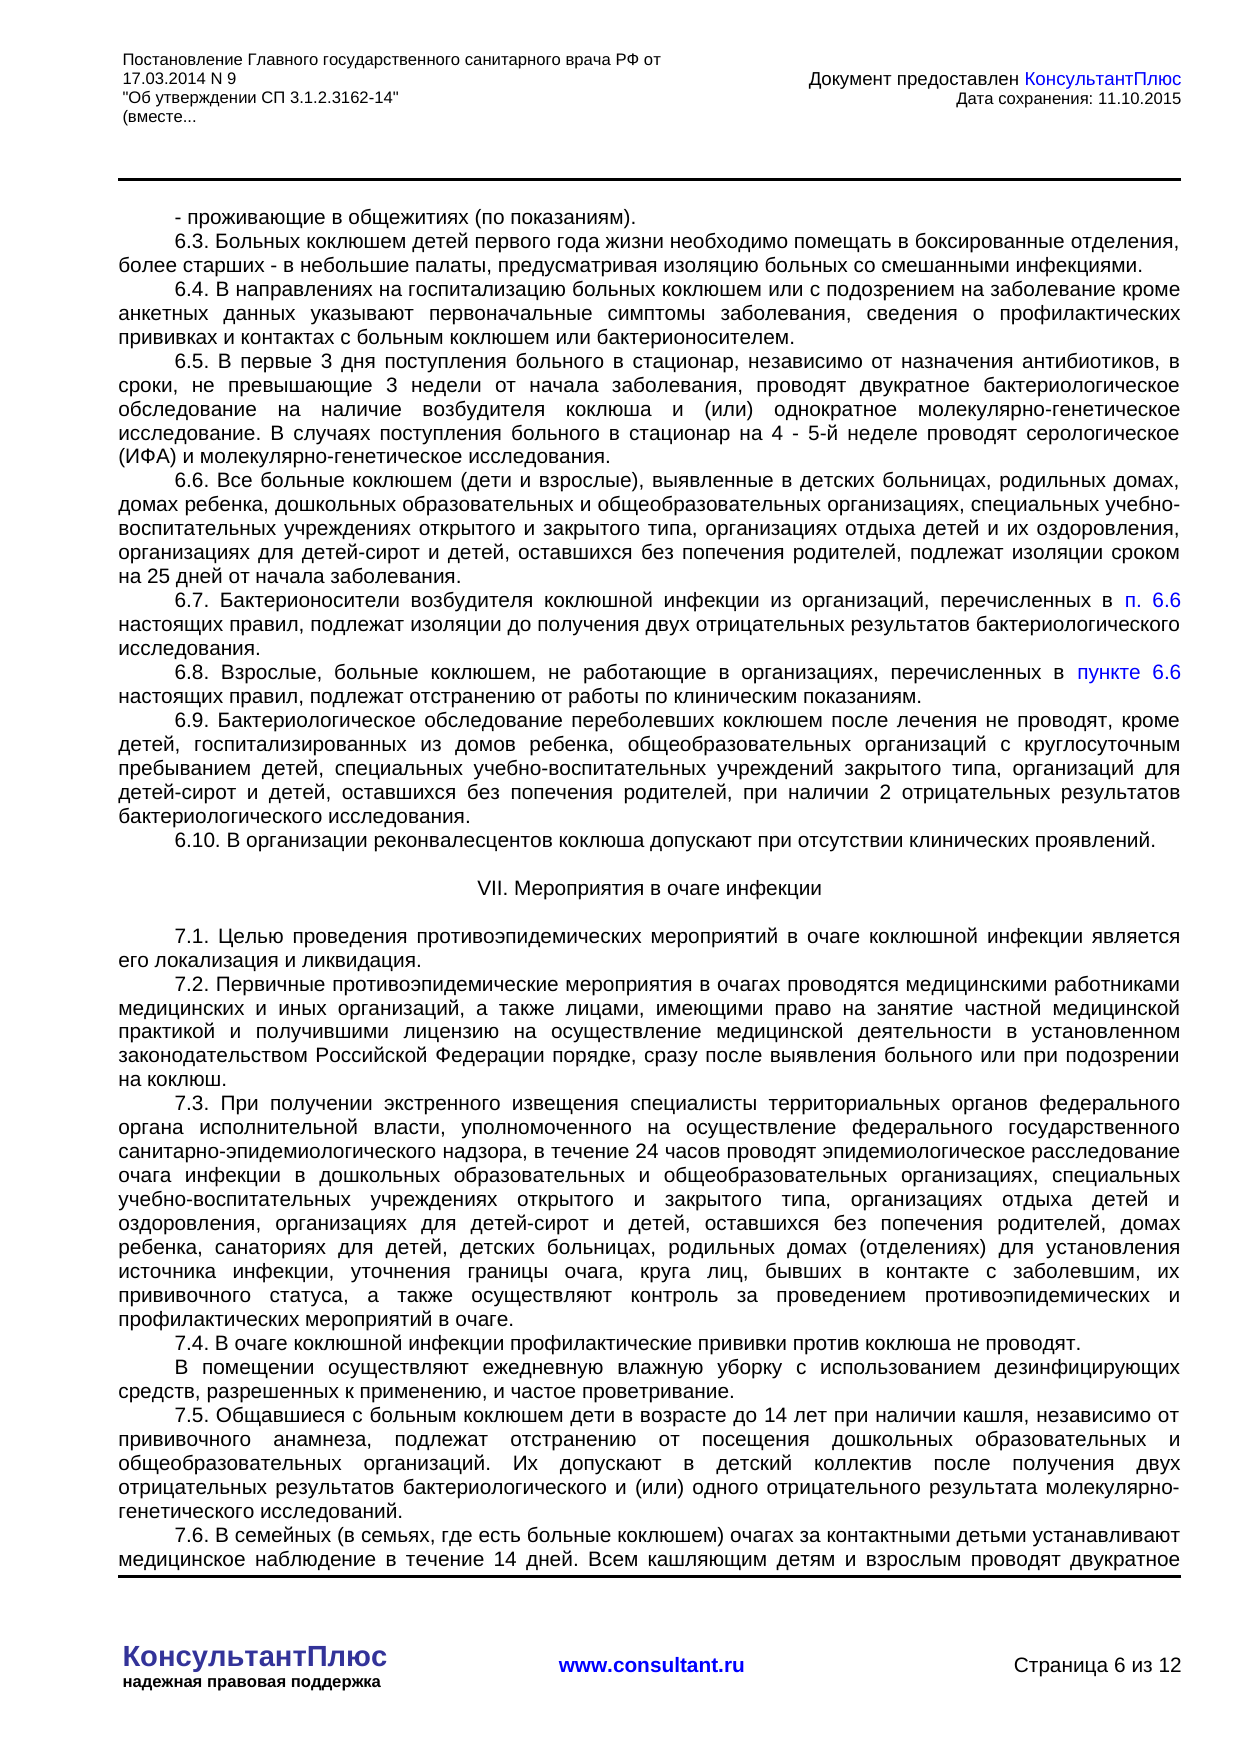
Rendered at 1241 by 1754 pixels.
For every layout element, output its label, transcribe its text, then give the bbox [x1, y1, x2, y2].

text 6.3. Больных коклюшем детей первого года жизни необходимо помещать в боксированные отделения, более старших - в небольшие палаты, предусматривая изоляцию больных со смешанными инфекциями. [118, 229, 1181, 277]
text 6.8. Взрослые, больные коклюшем, не работающие в организациях, перечисленных в пункте 6.6 настоящих правил, подлежат отстранению от работы по клиническим показаниям. [118, 660, 1181, 708]
text 6.9. Бактериологическое обследование переболевших коклюшем после лечения не проводят, кроме детей, госпитализированных из домов ребенка, общеобразовательных организаций с круглосуточным пребыванием детей, специальных учебно-воспитательных учреждений закрытого типа, организаций для детей-сирот и детей, оставшихся без попечения родителей, при наличии 2 отрицательных результатов бактериологического исследования. [118, 708, 1181, 828]
text VII. Мероприятия в очаге инфекции [118, 876, 1181, 899]
text 6.7. Бактерионосители возбудителя коклюшной инфекции из организаций, перечисленных в п. 6.6 настоящих правил, подлежат изоляции до получения двух отрицательных результатов бактериологического исследования. [118, 588, 1181, 660]
text 7.2. Первичные противоэпидемические мероприятия в очагах проводятся медицинскими работниками медицинских и иных организаций, а также лицами, имеющими право на занятие частной медицинской практикой и получившими лицензию на осуществление медицинской деятельности в установленном законодательством Российской Федерации порядке, сразу после выявления больного или при подозрении на коклюш. [118, 971, 1181, 1091]
text В помещении осуществляют ежедневную влажную уборку с использованием дезинфицирующих средств, разрешенных к применению, и частое проветривание. [118, 1355, 1181, 1403]
text 6.4. В направлениях на госпитализацию больных коклюшем или с подозрением на заболевание кроме анкетных данных указывают первоначальные симптомы заболевания, сведения о профилактических прививках и контактах с больным коклюшем или бактерионосителем. [118, 277, 1181, 348]
text 7.4. В очаге коклюшной инфекции профилактические прививки против коклюша не проводят. [118, 1331, 1181, 1355]
text - проживающие в общежитиях (по показаниям). [118, 205, 1181, 229]
text 6.10. В организации реконвалесцентов коклюша допускают при отсутствии клинических проявлений. [118, 828, 1181, 852]
text 7.5. Общавшиеся с больным коклюшем дети в возрасте до 14 лет при наличии кашля, независимо от прививочного анамнеза, подлежат отстранению от посещения дошкольных образовательных и общеобразовательных организаций. Их допускают в детский коллектив после получения двух отрицательных результатов бактериологического и (или) одного отрицательного результата молекулярно-генетического исследований. [118, 1403, 1181, 1522]
text 6.5. В первые 3 дня поступления больного в стационар, независимо от назначения антибиотиков, в сроки, не превышающие 3 недели от начала заболевания, проводят двукратное бактериологическое обследование на наличие возбудителя коклюша и (или) однократное молекулярно-генетическое исследование. В случаях поступления больного в стационар на 4 - 5-й неделе проводят серологическое (ИФА) и молекулярно-генетическое исследования. [118, 348, 1181, 468]
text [118, 1522, 1181, 1570]
text 7.1. Целью проведения противоэпидемических мероприятий в очаге коклюшной инфекции является его локализация и ликвидация. [118, 923, 1181, 971]
text 7.3. При получении экстренного извещения специалисты территориальных органов федерального органа исполнительной власти, уполномоченного на осуществление федерального государственного санитарно-эпидемиологического надзора, в течение 24 часов проводят эпидемиологическое расследование очага инфекции в дошкольных образовательных и общеобразовательных организациях, специальных учебно-воспитательных учреждениях открытого и закрытого типа, организациях отдыха детей и оздоровления, организациях для детей-сирот и детей, оставшихся без попечения родителей, домах ребенка, санаториях для детей, детских больницах, родильных домах (отделениях) для установления источника инфекции, уточнения границы очага, круга лиц, бывших в контакте с заболевшим, их прививочного статуса, а также осуществляют контроль за проведением противоэпидемических и профилактических мероприятий в очаге. [118, 1091, 1181, 1331]
text 6.6. Все больные коклюшем (дети и взрослые), выявленные в детских больницах, родильных домах, домах ребенка, дошкольных образовательных и общеобразовательных организациях, специальных учебно-воспитательных учреждениях открытого и закрытого типа, организациях отдыха детей и их оздоровления, организациях для детей-сирот и детей, оставшихся без попечения родителей, подлежат изоляции сроком на 25 дней от начала заболевания. [118, 468, 1181, 588]
